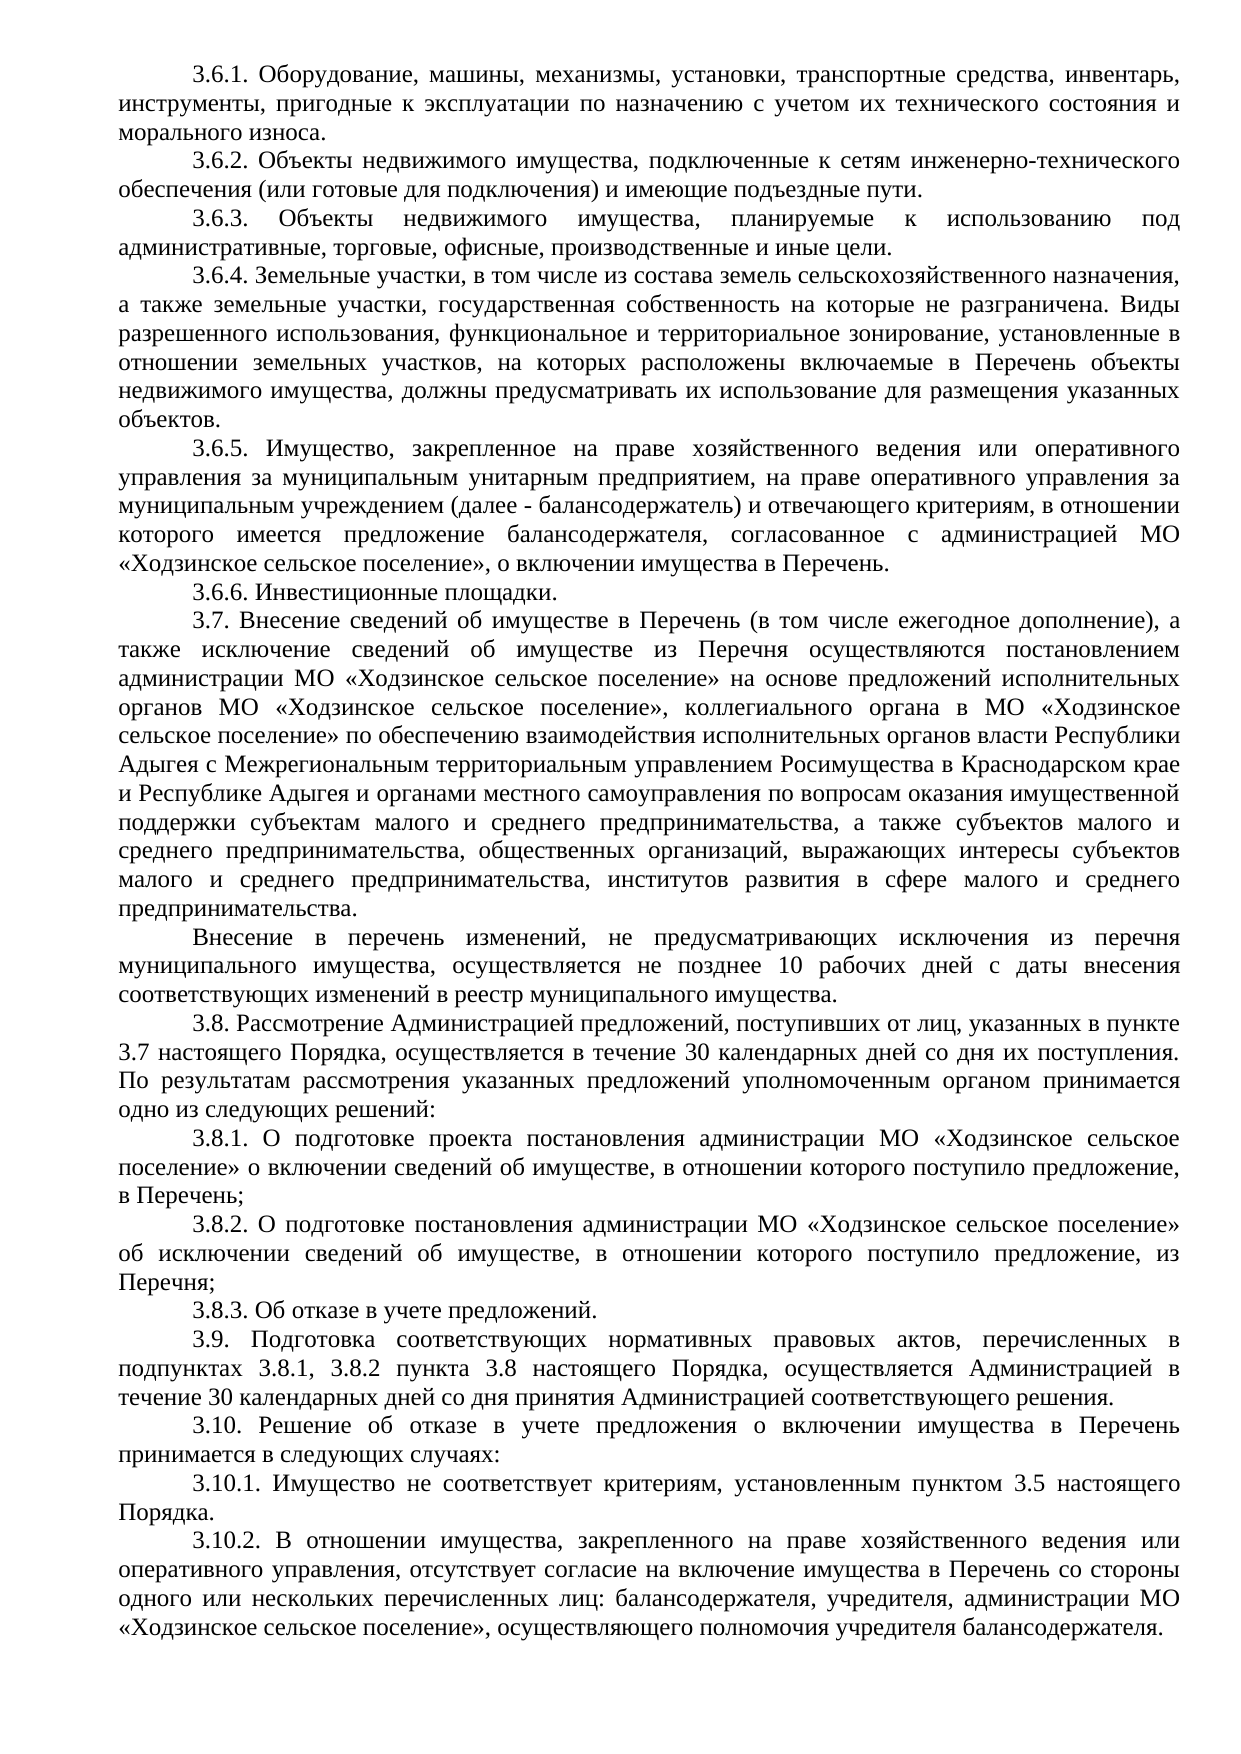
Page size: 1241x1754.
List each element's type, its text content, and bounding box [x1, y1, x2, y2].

list 3.10. Решение об отказе в учете предложения о включении имущества в Перечень принимается в следующих случаях: [118, 1410, 1181, 1468]
list 3.10.1. Имущество не соответствует критериям, установленным пунктом 3.5 настоящего Порядка. [118, 1468, 1181, 1525]
list 3.8. Рассмотрение Администрацией предложений, поступивших от лиц, указанных в пункте 3.7 настоящего Порядка, осуществляется в течение 30 календарных дней со дня их поступления. По результатам рассмотрения указанных предложений уполномоченным органом принимается одно из следующих решений: [118, 1008, 1181, 1123]
list 3.8.1. О подготовке проекта постановления администрации МО «Ходзинское сельское поселение» о включении сведений об имуществе, в отношении которого поступило предложение, в Перечень; [118, 1123, 1181, 1209]
list 3.6.3. Объекты недвижимого имущества, планируемые к использованию под административные, торговые, офисные, производственные и иные цели. [118, 203, 1181, 260]
list 3.8.2. О подготовке постановления администрации МО «Ходзинское сельское поселение» об исключении сведений об имуществе, в отношении которого поступило предложение, из Перечня; [118, 1209, 1181, 1295]
list 3.6.6. Инвестиционные площадки. [118, 577, 1181, 605]
list 3.9. Подготовка соответствующих нормативных правовых актов, перечисленных в подпунктах 3.8.1, 3.8.2 пункта 3.8 настоящего Порядка, осуществляется Администрацией в течение 30 календарных дней со дня принятия Администрацией соответствующего решения. [118, 1324, 1181, 1410]
list 3.10.2. В отношении имущества, закрепленного на праве хозяйственного ведения или оперативного управления, отсутствует согласие на включение имущества в Перечень со стороны одного или нескольких перечисленных лиц: балансодержателя, учредителя, администрации МО «Ходзинское сельское поселение», осуществляющего полномочия учредителя балансодержателя. [118, 1525, 1181, 1640]
list 3.6.5. Имущество, закрепленное на праве хозяйственного ведения или оперативного управления за муниципальным унитарным предприятием, на праве оперативного управления за муниципальным учреждением (далее - балансодержатель) и отвечающего критериям, в отношении которого имеется предложение балансодержателя, согласованное с администрацией МО «Ходзинское сельское поселение», о включении имущества в Перечень. [118, 433, 1181, 577]
list 3.7. Внесение сведений об имуществе в Перечень (в том числе ежегодное дополнение), а также исключение сведений об имуществе из Перечня осуществляются постановлением администрации МО «Ходзинское сельское поселение» на основе предложений исполнительных органов МО «Ходзинское сельское поселение», коллегиального органа в МО «Ходзинское сельское поселение» по обеспечению взаимодействия исполнительных органов власти Республики Адыгея с Межрегиональным территориальным управлением Росимущества в Краснодарском крае и Республике Адыгея и органами местного самоуправления по вопросам оказания имущественной поддержки субъектам малого и среднего предпринимательства, а также субъектов малого и среднего предпринимательства, общественных организаций, выражающих интересы субъектов малого и среднего предпринимательства, институтов развития в сфере малого и среднего предпринимательства. [118, 605, 1181, 922]
list 3.6.1. Оборудование, машины, механизмы, установки, транспортные средства, инвентарь, инструменты, пригодные к эксплуатации по назначению с учетом их технического состояния и морального износа. [118, 59, 1181, 145]
list 3.6.4. Земельные участки, в том числе из состава земель сельскохозяйственного назначения, а также земельные участки, государственная собственность на которые не разграничена. Виды разрешенного использования, функциональное и территориальное зонирование, установленные в отношении земельных участков, на которых расположены включаемые в Перечень объекты недвижимого имущества, должны предусматривать их использование для размещения указанных объектов. [118, 260, 1181, 433]
list 3.8.3. Об отказе в учете предложений. [118, 1295, 1181, 1324]
list Внесение в перечень изменений, не предусматривающих исключения из перечня муниципального имущества, осуществляется не позднее 10 рабочих дней с даты внесения соответствующих изменений в реестр муниципального имущества. [118, 922, 1181, 1008]
list 3.6.2. Объекты недвижимого имущества, подключенные к сетям инженерно-технического обеспечения (или готовые для подключения) и имеющие подъездные пути. [118, 145, 1181, 203]
